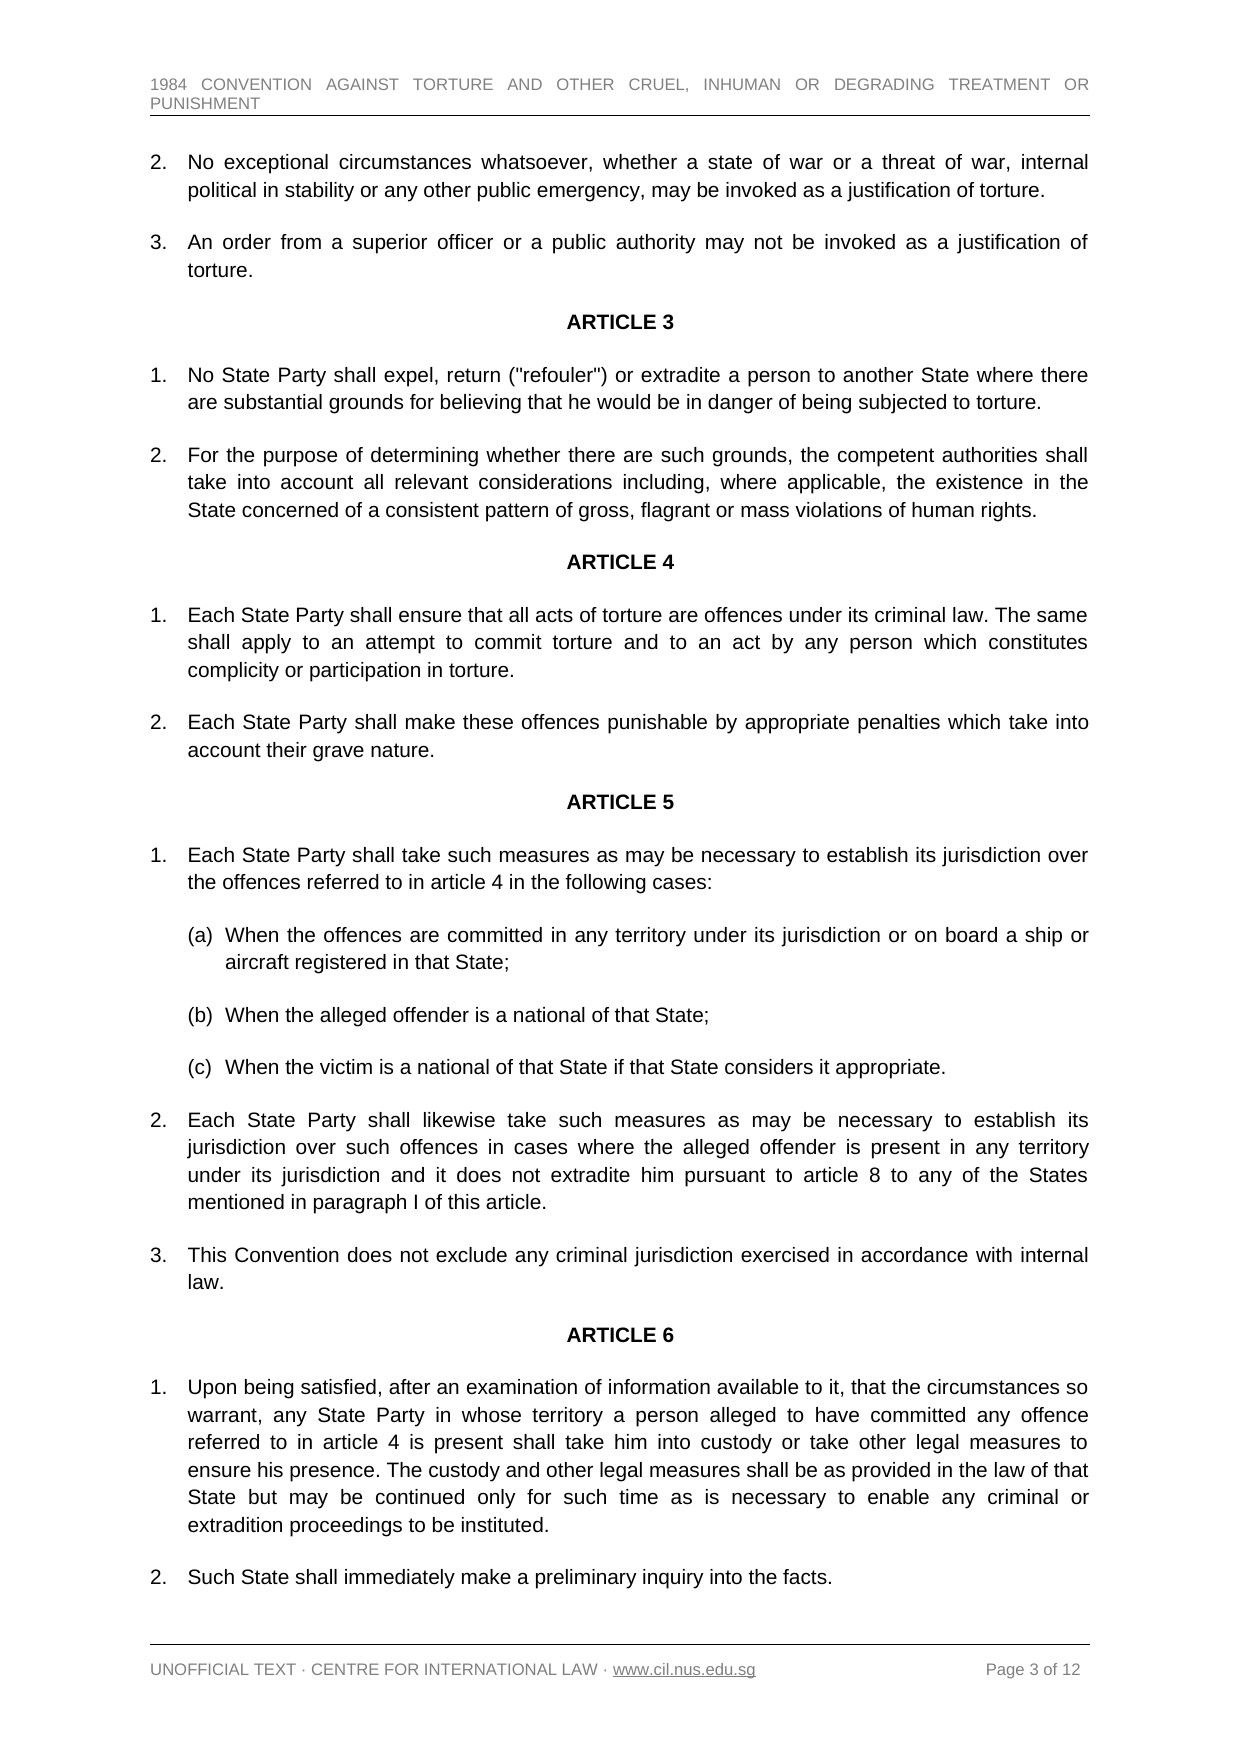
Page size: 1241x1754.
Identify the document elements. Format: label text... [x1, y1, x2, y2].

list No exceptional circumstances whatsoever, whether a state of war or a threat of war, internal political in stability or any other public emergency, may be invoked as a justification of torture. [150, 150, 1090, 201]
list Each State Party shall take such measures as may be necessary to establish its jurisdiction over the offences referred to in article 4 in the following cases: [150, 842, 1090, 894]
subtitle ARTICLE 3 [150, 310, 1090, 334]
list Each State Party shall make these offences punishable by appropriate penalties which take into account their grave nature. [150, 710, 1090, 761]
list Each State Party shall likewise take such measures as may be necessary to establish its jurisdiction over such offences in cases where the alleged offender is present in any territory under its jurisdiction and it does not extradite him pursuant to article 8 to any of the States mentioned in paragraph I of this article. [150, 1107, 1090, 1214]
list Upon being satisfied, after an examination of information available to it, that the circumstances so warrant, any State Party in whose territory a person alleged to have committed any offence referred to in article 4 is present shall take him into custody or take other legal measures to ensure his presence. The custody and other legal measures shall be as provided in the law of that State but may be continued only for such time as is necessary to enable any criminal or extradition proceedings to be instituted. [150, 1375, 1090, 1536]
list When the alleged offender is a national of that State; [187, 1002, 1090, 1026]
list When the victim is a national of that State if that State considers it appropriate. [187, 1055, 1090, 1079]
subtitle ARTICLE 4 [150, 550, 1090, 574]
list Such State shall immediately make a preliminary inquiry into the facts. [150, 1565, 1090, 1589]
list When the offences are committed in any territory under its jurisdiction or on board a ship or aircraft registered in that State; [187, 922, 1090, 974]
list No State Party shall expel, return ("refouler") or extradite a person to another State where there are substantial grounds for believing that he would be in danger of being subjected to torture. [150, 362, 1090, 414]
list An order from a superior officer or a public authority may not be invoked as a justification of torture. [150, 230, 1090, 281]
subtitle ARTICLE 5 [150, 790, 1090, 814]
list Each State Party shall ensure that all acts of torture are offences under its criminal law. The same shall apply to an attempt to commit torture and to an act by any person which constitutes complicity or participation in torture. [150, 602, 1090, 681]
list This Convention does not exclude any criminal jurisdiction exercised in accordance with internal law. [150, 1242, 1090, 1294]
subtitle ARTICLE 6 [150, 1322, 1090, 1346]
list For the purpose of determining whether there are such grounds, the competent authorities shall take into account all relevant considerations including, where applicable, the existence in the State concerned of a consistent pattern of gross, flagrant or mass violations of human rights. [150, 442, 1090, 521]
